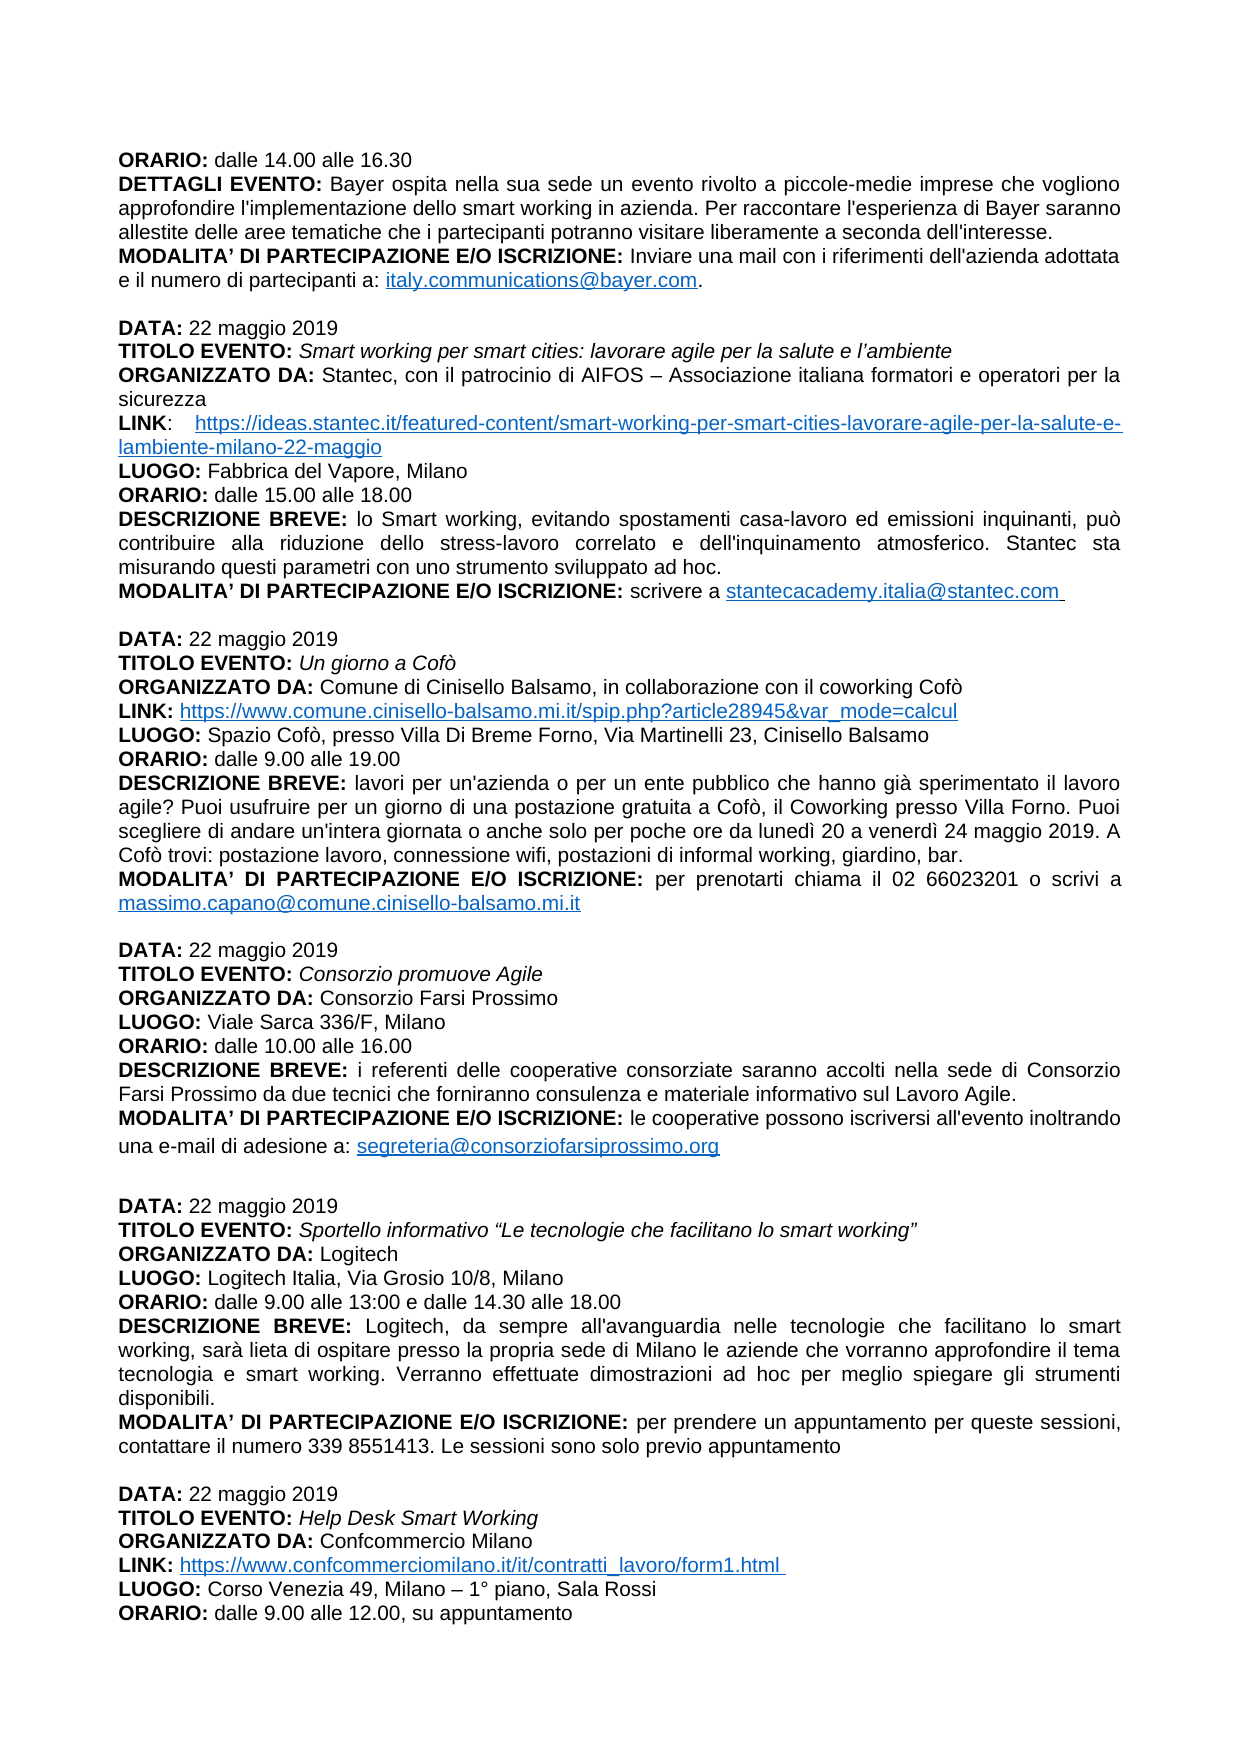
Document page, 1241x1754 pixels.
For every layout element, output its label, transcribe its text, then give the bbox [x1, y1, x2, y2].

text TITOLO EVENTO: Smart working per smart cities: lavorare agile per la salute e l’ambiente [118, 339, 1122, 363]
text DESCRIZIONE BREVE: i referenti delle cooperative consorziate saranno accolti nella sede di Consorzio Farsi Prossimo da due tecnici che forniranno consulenza e materiale informativo sul Lavoro Agile. [118, 1058, 1122, 1106]
text ORGANIZZATO DA: Consorzio Farsi Prossimo [118, 986, 1122, 1010]
text ORGANIZZATO DA: Stantec, con il patrocinio di AIFOS – Associazione italiana formatori e operatori per la sicurezza [118, 363, 1122, 411]
text LINK: https://www.comune.cinisello-balsamo.mi.it/spip.php?article28945&var_mode=calcul [118, 699, 1122, 723]
text LUOGO: Logitech Italia, Via Grosio 10/8, Milano [118, 1266, 1122, 1290]
text TITOLO EVENTO: Sportello informativo “Le tecnologie che facilitano lo smart working” [118, 1218, 1122, 1242]
text DETTAGLI EVENTO: Bayer ospita nella sua sede un evento rivolto a piccole-medie imprese che vogliono approfondire l'implementazione dello smart working in azienda. Per raccontare l'esperienza di Bayer saranno allestite delle aree tematiche che i partecipanti potranno visitare liberamente a seconda dell'interesse. [118, 172, 1122, 243]
text LINK: https://www.confcommerciomilano.it/it/contratti_lavoro/form1.html [118, 1553, 1122, 1577]
text MODALITA’ DI PARTECIPAZIONE E/O ISCRIZIONE: per prenotarti chiama il 02 66023201 o scrivi a massimo.capano@comune.cinisello-balsamo.mi.it [118, 866, 1122, 914]
text LUOGO: Viale Sarca 336/F, Milano [118, 1010, 1122, 1034]
text ORGANIZZATO DA: Logitech [118, 1242, 1122, 1266]
text ORARIO: dalle 14.00 alle 16.30 [118, 148, 1122, 172]
text MODALITA’ DI PARTECIPAZIONE E/O ISCRIZIONE: scrivere a stantecacademy.italia@stantec.com [118, 579, 1122, 603]
text ORARIO: dalle 9.00 alle 12.00, su appuntamento [118, 1601, 1122, 1625]
text DATA: 22 maggio 2019 [118, 315, 1122, 339]
text DATA: 22 maggio 2019 [118, 938, 1122, 962]
text DATA: 22 maggio 2019 [118, 1194, 1122, 1218]
text DESCRIZIONE BREVE: Logitech, da sempre all'avanguardia nelle tecnologie che facilitano lo smart working, sarà lieta di ospitare presso la propria sede di Milano le aziende che vorranno approfondire il tema tecnologia e smart working. Verranno effettuate dimostrazioni ad hoc per meglio spiegare gli strumenti disponibili. [118, 1314, 1122, 1409]
text LUOGO: Corso Venezia 49, Milano – 1° piano, Sala Rossi [118, 1577, 1122, 1601]
text ORARIO: dalle 15.00 alle 18.00 [118, 483, 1122, 507]
text MODALITA’ DI PARTECIPAZIONE E/O ISCRIZIONE: le cooperative possono iscriversi all'evento inoltrando una e-mail di adesione a: segreteria@consorziofarsiprossimo.org [118, 1106, 1122, 1157]
text DATA: 22 maggio 2019 [118, 1481, 1122, 1505]
text TITOLO EVENTO: Consorzio promuove Agile [118, 962, 1122, 986]
text ORARIO: dalle 10.00 alle 16.00 [118, 1034, 1122, 1058]
text MODALITA’ DI PARTECIPAZIONE E/O ISCRIZIONE: Inviare una mail con i riferimenti dell'azienda adottata e il numero di partecipanti a: italy.communications@bayer.com. [118, 243, 1122, 291]
text LUOGO: Fabbrica del Vapore, Milano [118, 459, 1122, 483]
text TITOLO EVENTO: Help Desk Smart Working [118, 1505, 1122, 1529]
text TITOLO EVENTO: Un giorno a Cofò [118, 651, 1122, 675]
text DATA: 22 maggio 2019 [118, 627, 1122, 651]
text ORARIO: dalle 9.00 alle 13:00 e dalle 14.30 alle 18.00 [118, 1290, 1122, 1314]
text LUOGO: Spazio Cofò, presso Villa Di Breme Forno, Via Martinelli 23, Cinisello Balsamo [118, 723, 1122, 747]
text ORGANIZZATO DA: Comune di Cinisello Balsamo, in collaborazione con il coworking Cofò [118, 675, 1122, 699]
text DESCRIZIONE BREVE: lavori per un'azienda o per un ente pubblico che hanno già sperimentato il lavoro agile? Puoi usufruire per un giorno di una postazione gratuita a Cofò, il Coworking presso Villa Forno. Puoi scegliere di andare un'intera giornata o anche solo per poche ore da lunedì 20 a venerdì 24 maggio 2019. A Cofò trovi: postazione lavoro, connessione wifi, postazioni di informal working, giardino, bar. [118, 771, 1122, 866]
text ORARIO: dalle 9.00 alle 19.00 [118, 747, 1122, 771]
text MODALITA’ DI PARTECIPAZIONE E/O ISCRIZIONE: per prendere un appuntamento per queste sessioni, contattare il numero 339 8551413. Le sessioni sono solo previo appuntamento [118, 1409, 1122, 1457]
text LINK: https://ideas.stantec.it/featured-content/smart-working-per-smart-cities-lavorare-agile-per-la-salute-e-lambiente-milano-22-maggio [118, 411, 1122, 459]
text ORGANIZZATO DA: Confcommercio Milano [118, 1529, 1122, 1553]
text DESCRIZIONE BREVE: lo Smart working, evitando spostamenti casa-lavoro ed emissioni inquinanti, può contribuire alla riduzione dello stress-lavoro correlato e dell'inquinamento atmosferico. Stantec sta misurando questi parametri con uno strumento sviluppato ad hoc. [118, 507, 1122, 579]
